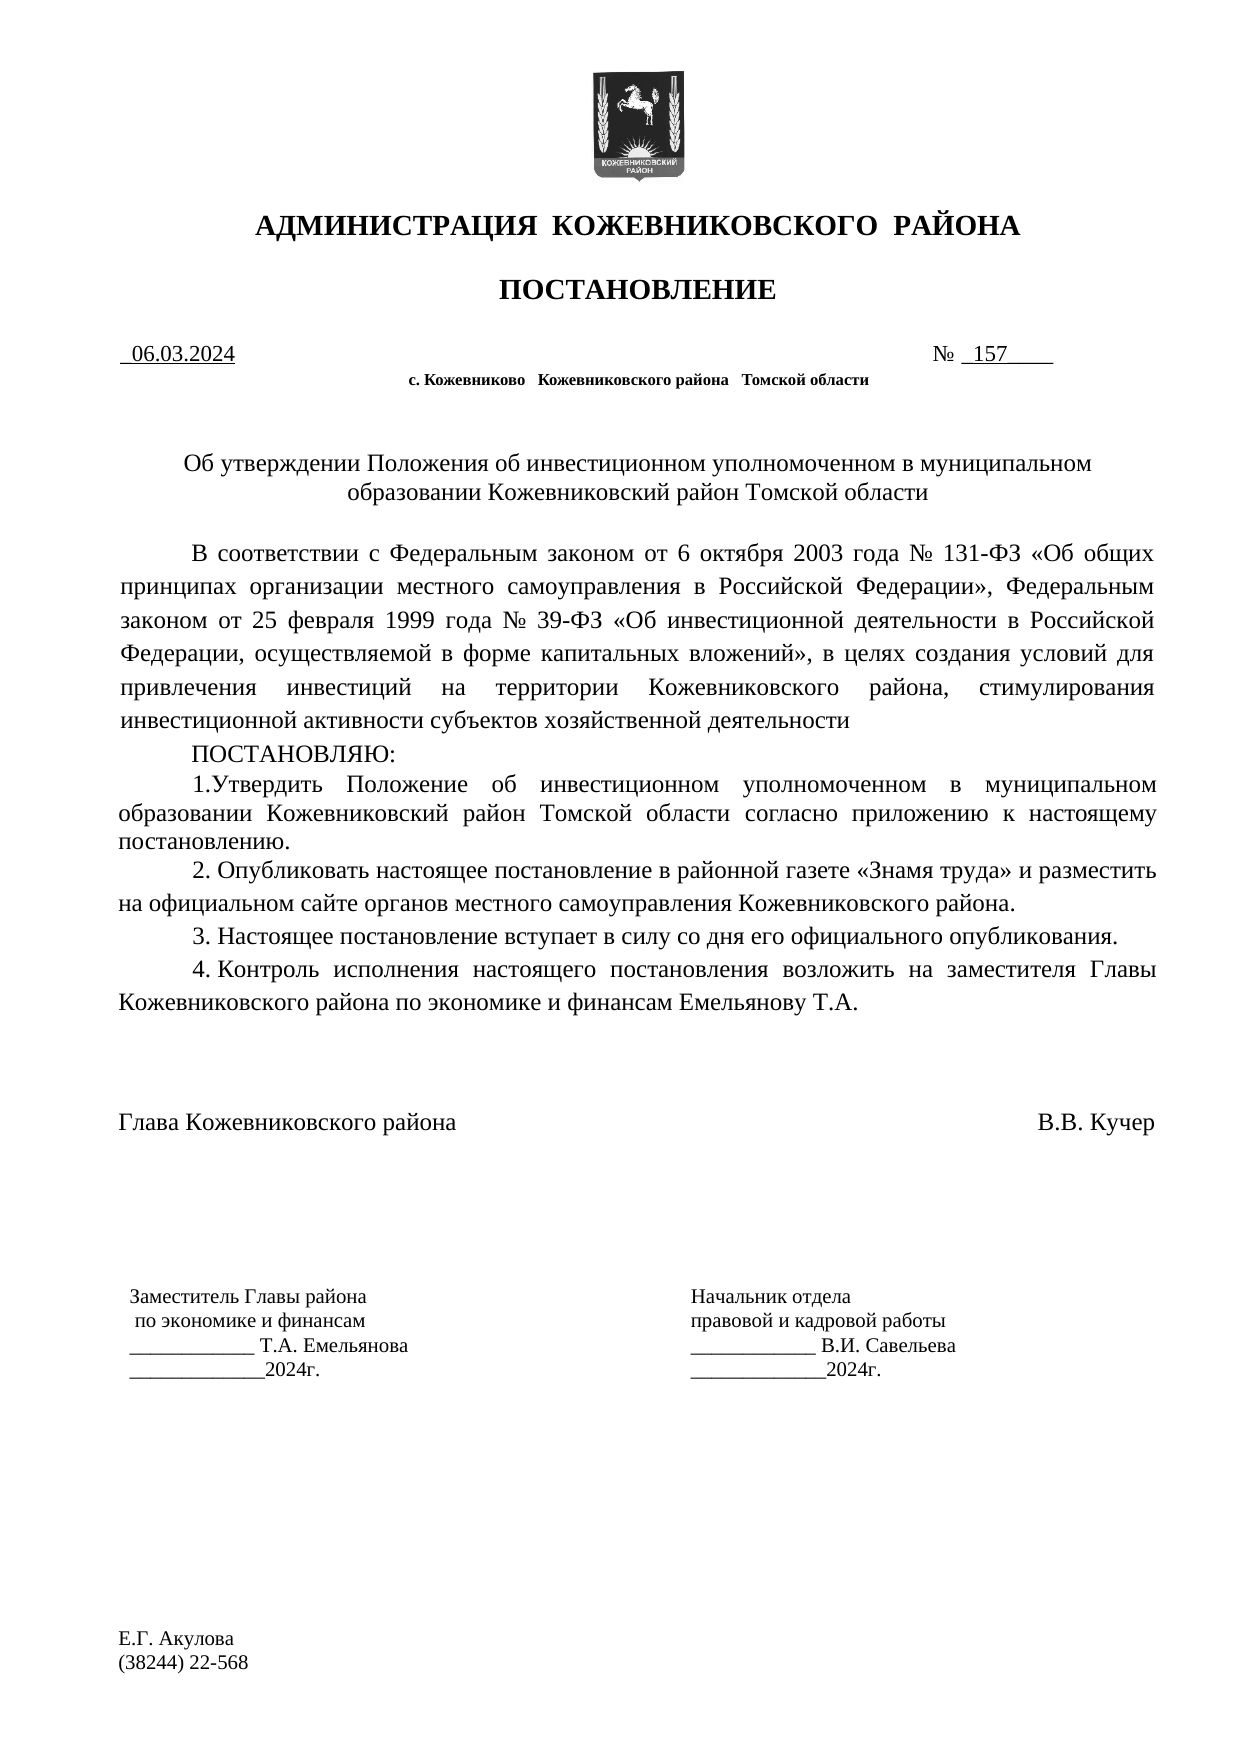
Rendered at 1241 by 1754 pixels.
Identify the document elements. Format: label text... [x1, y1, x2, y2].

text АДМИНИСТРАЦИЯ кожевниковского РАЙОНА [118, 208, 1157, 242]
list Настоящее постановление вступает в силу со дня его официального опубликования. [118, 921, 1157, 950]
text ПОСТАНОВЛЯЮ: [120, 735, 1155, 769]
text ПОСТАНОВЛЕНИЕ [118, 272, 1157, 305]
text Об утверждении Положения об инвестиционном уполномоченном в муниципальном образовании Кожевниковский район Томской области [118, 448, 1157, 505]
list Контроль исполнения настоящего постановления возложить на заместителя Главы Кожевниковского района по экономике и финансам Емельянову Т.А. [118, 954, 1157, 1016]
text Глава Кожевниковского района В.В. Кучер [118, 1107, 1157, 1135]
table_header Начальник отдела правовой и кадровой работы ____________ В.И. Савельева _____________2024г. [679, 1260, 1240, 1381]
picture [591, 71, 685, 184]
text Е.Г. Акулова [118, 1626, 1157, 1650]
text 1.Утвердить Положение об инвестиционном уполномоченном в муниципальном образовании Кожевниковский район Томской области согласно приложению к настоящему постановлению. [118, 769, 1157, 855]
subtitle _06.03.2024 № _157____ с. Кожевниково Кожевниковского района Томской области [118, 339, 1154, 390]
table_header Заместитель Главы района по экономике и финансам ____________ Т.А. Емельянова _____________2024г. [118, 1260, 679, 1381]
text В соответствии с Федеральным законом от 6 октября 2003 года № 131-ФЗ «Об общих принципах организации местного самоуправления в Российской Федерации», Федеральным законом от 25 февраля 1999 года № 39-ФЗ «Об инвестиционной деятельности в Российской Федерации, осуществляемой в форме капитальных вложений», в целях создания условий для привлечения инвестиций на территории Кожевниковского района, стимулирования инвестиционной активности субъектов хозяйственной деятельности [120, 534, 1155, 735]
text (38244) 22-568 [118, 1650, 1157, 1674]
list Опубликовать настоящее постановление в районной газете «Знамя труда» и разместить на официальном сайте органов местного самоуправления Кожевниковского района. [118, 855, 1157, 917]
